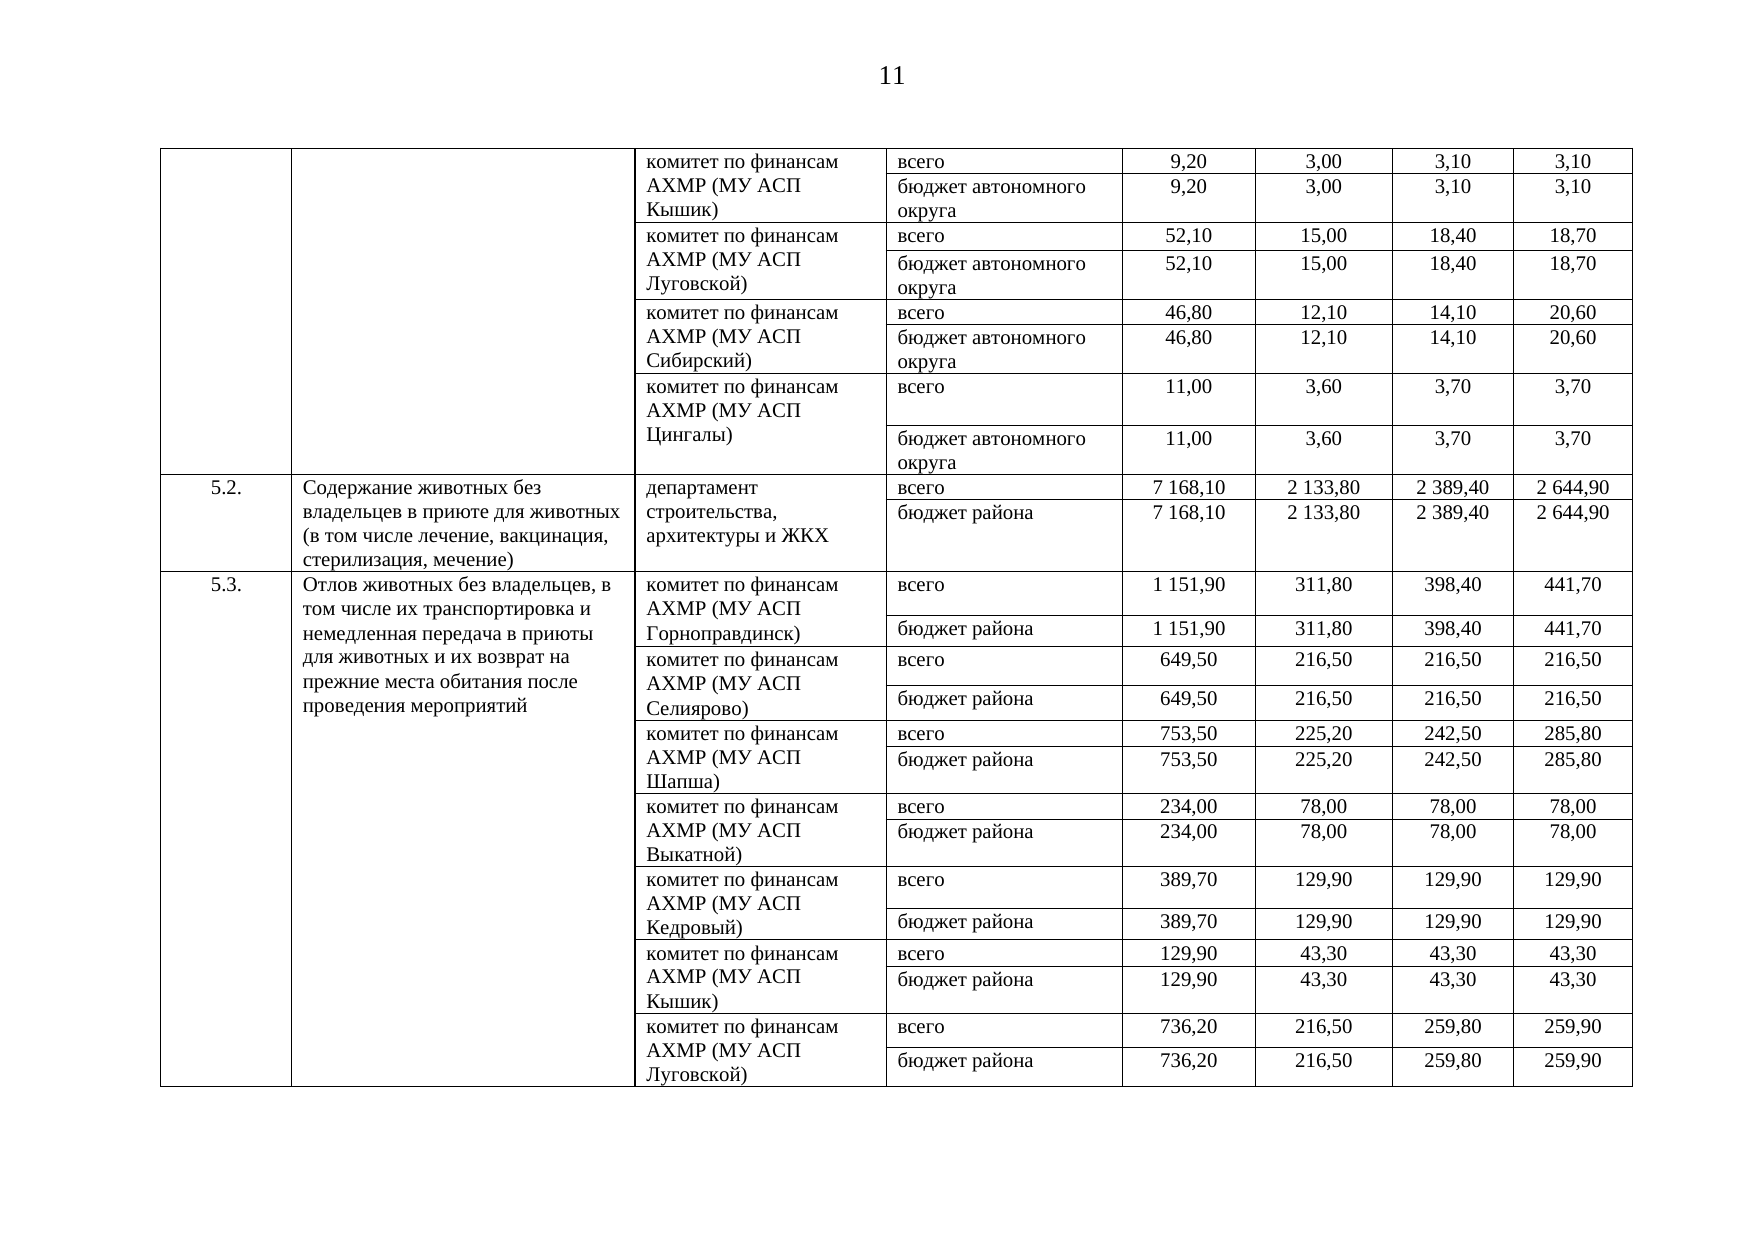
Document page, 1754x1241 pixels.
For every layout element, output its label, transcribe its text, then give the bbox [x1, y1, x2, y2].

table_cell 14,10 [1393, 300, 1513, 324]
table_cell 43,30 [1393, 967, 1513, 1013]
table_cell 15,00 [1256, 223, 1392, 250]
table_cell комитет по финансам АХМР (МУ АСП Кышик) [636, 940, 886, 1013]
table_cell 20,60 [1514, 300, 1632, 324]
table_cell 389,70 [1123, 909, 1255, 939]
table_cell 12,10 [1256, 325, 1392, 373]
table_cell 129,90 [1123, 967, 1255, 1013]
table_cell 234,00 [1123, 820, 1255, 866]
table_cell 52,10 [1123, 223, 1255, 250]
table_cell 7 168,10 [1123, 475, 1255, 499]
table_cell всего [887, 374, 1122, 425]
table_cell 216,50 [1256, 647, 1392, 685]
table_cell бюджет автономного округа [887, 325, 1122, 373]
table_cell 20,60 [1514, 325, 1632, 373]
table_cell комитет по финансам АХМР (МУ АСП Сибирский) [636, 300, 886, 373]
table_cell 18,40 [1393, 223, 1513, 250]
table_cell 398,40 [1393, 616, 1513, 646]
table_cell 3,60 [1256, 374, 1392, 425]
table_cell 389,70 [1123, 867, 1255, 908]
table_cell 2 644,90 [1514, 475, 1632, 499]
table_cell 285,80 [1514, 721, 1632, 746]
table_cell 285,80 [1514, 747, 1632, 793]
table_cell 9,20 [1123, 174, 1255, 222]
table_cell комитет по финансам АХМР (МУ АСП Кышик) [636, 149, 886, 222]
table_cell комитет по финансам АХМР (МУ АСП Луговской) [636, 223, 886, 299]
table_cell 78,00 [1393, 820, 1513, 866]
table_cell 43,30 [1514, 967, 1632, 1013]
table_cell 1 151,90 [1123, 572, 1255, 615]
table_cell 3,10 [1514, 149, 1632, 173]
table_cell всего [887, 647, 1122, 685]
table_cell всего [887, 940, 1122, 966]
table_cell 3,10 [1393, 174, 1513, 222]
table_cell комитет по финансам АХМР (МУ АСП Горноправдинск) [636, 572, 886, 646]
table_cell 78,00 [1514, 794, 1632, 818]
table_cell 259,80 [1393, 1048, 1513, 1086]
table_cell 3,70 [1514, 374, 1632, 425]
table_cell 46,80 [1123, 325, 1255, 373]
table_cell 3,10 [1514, 174, 1632, 222]
table_cell 12,10 [1256, 300, 1392, 324]
table_cell 5.3. [161, 572, 291, 1086]
table_cell 3,10 [1393, 149, 1513, 173]
table_cell 43,30 [1256, 940, 1392, 966]
table_cell 129,90 [1256, 909, 1392, 939]
table_cell 216,50 [1256, 1014, 1392, 1047]
table_cell 216,50 [1393, 686, 1513, 719]
table_cell 441,70 [1514, 572, 1632, 615]
table_cell комитет по финансам АХМР (МУ АСП Шапша) [636, 721, 886, 793]
table_cell 52,10 [1123, 251, 1255, 299]
table_cell 3,70 [1393, 374, 1513, 425]
table_cell 234,00 [1123, 794, 1255, 818]
table_cell 14,10 [1393, 325, 1513, 373]
table_cell 43,30 [1256, 967, 1392, 1013]
table_cell 398,40 [1393, 572, 1513, 615]
table_cell комитет по финансам АХМР (МУ АСП Луговской) [636, 1014, 886, 1086]
table_cell 225,20 [1256, 721, 1392, 746]
table_cell 129,90 [1393, 867, 1513, 908]
table_cell 225,20 [1256, 747, 1392, 793]
table_cell 216,50 [1514, 686, 1632, 719]
table_cell Отлов животных без владельцев, в том числе их транспортировка и немедленная передача в приюты для животных и их возврат на прежние места обитания после проведения мероприятий [292, 572, 634, 1086]
table_cell 2 389,40 [1393, 475, 1513, 499]
table_cell бюджет района [887, 909, 1122, 939]
table_cell всего [887, 794, 1122, 818]
table_cell 129,90 [1514, 909, 1632, 939]
table_cell бюджет района [887, 820, 1122, 866]
table_cell 736,20 [1123, 1048, 1255, 1086]
table_cell 129,90 [1123, 940, 1255, 966]
table_cell бюджет района [887, 747, 1122, 793]
table_cell бюджет автономного округа [887, 426, 1122, 474]
table_cell всего [887, 475, 1122, 499]
table_cell 18,40 [1393, 251, 1513, 299]
table_cell 129,90 [1256, 867, 1392, 908]
table_cell 649,50 [1123, 647, 1255, 685]
table_cell 3,70 [1514, 426, 1632, 474]
table_cell бюджет района [887, 500, 1122, 571]
table_cell 311,80 [1256, 572, 1392, 615]
table_cell Содержание животных без владельцев в приюте для животных (в том числе лечение, вакцинация, стерилизация, мечение) [292, 475, 634, 571]
table_cell 11,00 [1123, 374, 1255, 425]
table_cell 2 644,90 [1514, 500, 1632, 571]
table_cell 649,50 [1123, 686, 1255, 719]
table_cell всего [887, 300, 1122, 324]
table_cell 753,50 [1123, 747, 1255, 793]
table_cell 216,50 [1514, 647, 1632, 685]
table_cell 216,50 [1393, 647, 1513, 685]
table_cell 18,70 [1514, 223, 1632, 250]
table_cell комитет по финансам АХМР (МУ АСП Кедровый) [636, 867, 886, 939]
table_cell бюджет района [887, 616, 1122, 646]
table_cell 1 151,90 [1123, 616, 1255, 646]
table_cell 78,00 [1393, 794, 1513, 818]
table_cell 3,70 [1393, 426, 1513, 474]
table_cell 2 133,80 [1256, 475, 1392, 499]
table_cell 753,50 [1123, 721, 1255, 746]
table_cell департамент строительства, архитектуры и ЖКХ [636, 475, 886, 571]
table_cell 43,30 [1514, 940, 1632, 966]
table_cell 7 168,10 [1123, 500, 1255, 571]
table_cell всего [887, 149, 1122, 173]
table_cell бюджет района [887, 1048, 1122, 1086]
table_cell всего [887, 1014, 1122, 1047]
table_cell 2 133,80 [1256, 500, 1392, 571]
table_cell 3,60 [1256, 426, 1392, 474]
table_cell бюджет автономного округа [887, 174, 1122, 222]
table_cell комитет по финансам АХМР (МУ АСП Селиярово) [636, 647, 886, 719]
table_cell 3,00 [1256, 174, 1392, 222]
table_cell комитет по финансам АХМР (МУ АСП Выкатной) [636, 794, 886, 866]
table_cell 129,90 [1514, 867, 1632, 908]
table_cell всего [887, 572, 1122, 615]
table_cell 78,00 [1256, 820, 1392, 866]
table_cell бюджет автономного округа [887, 251, 1122, 299]
table_cell 242,50 [1393, 721, 1513, 746]
table_cell всего [887, 721, 1122, 746]
table_cell 78,00 [1256, 794, 1392, 818]
table_cell 259,90 [1514, 1014, 1632, 1047]
table_cell комитет по финансам АХМР (МУ АСП Цингалы) [636, 374, 886, 474]
table_cell 311,80 [1256, 616, 1392, 646]
table_cell 9,20 [1123, 149, 1255, 173]
table_cell всего [887, 223, 1122, 250]
table_cell 216,50 [1256, 1048, 1392, 1086]
table_cell всего [887, 867, 1122, 908]
table_cell 15,00 [1256, 251, 1392, 299]
table_cell 441,70 [1514, 616, 1632, 646]
table_cell 259,80 [1393, 1014, 1513, 1047]
table_cell 3,00 [1256, 149, 1392, 173]
table_cell 216,50 [1256, 686, 1392, 719]
table_cell бюджет района [887, 686, 1122, 719]
table_cell 259,90 [1514, 1048, 1632, 1086]
table_cell 11,00 [1123, 426, 1255, 474]
table_cell 736,20 [1123, 1014, 1255, 1047]
table_cell 46,80 [1123, 300, 1255, 324]
table_cell 242,50 [1393, 747, 1513, 793]
table_cell 2 389,40 [1393, 500, 1513, 571]
table_cell 18,70 [1514, 251, 1632, 299]
table_cell 78,00 [1514, 820, 1632, 866]
table_cell 43,30 [1393, 940, 1513, 966]
table_cell 5.2. [161, 475, 291, 571]
table_cell 129,90 [1393, 909, 1513, 939]
table_cell бюджет района [887, 967, 1122, 1013]
